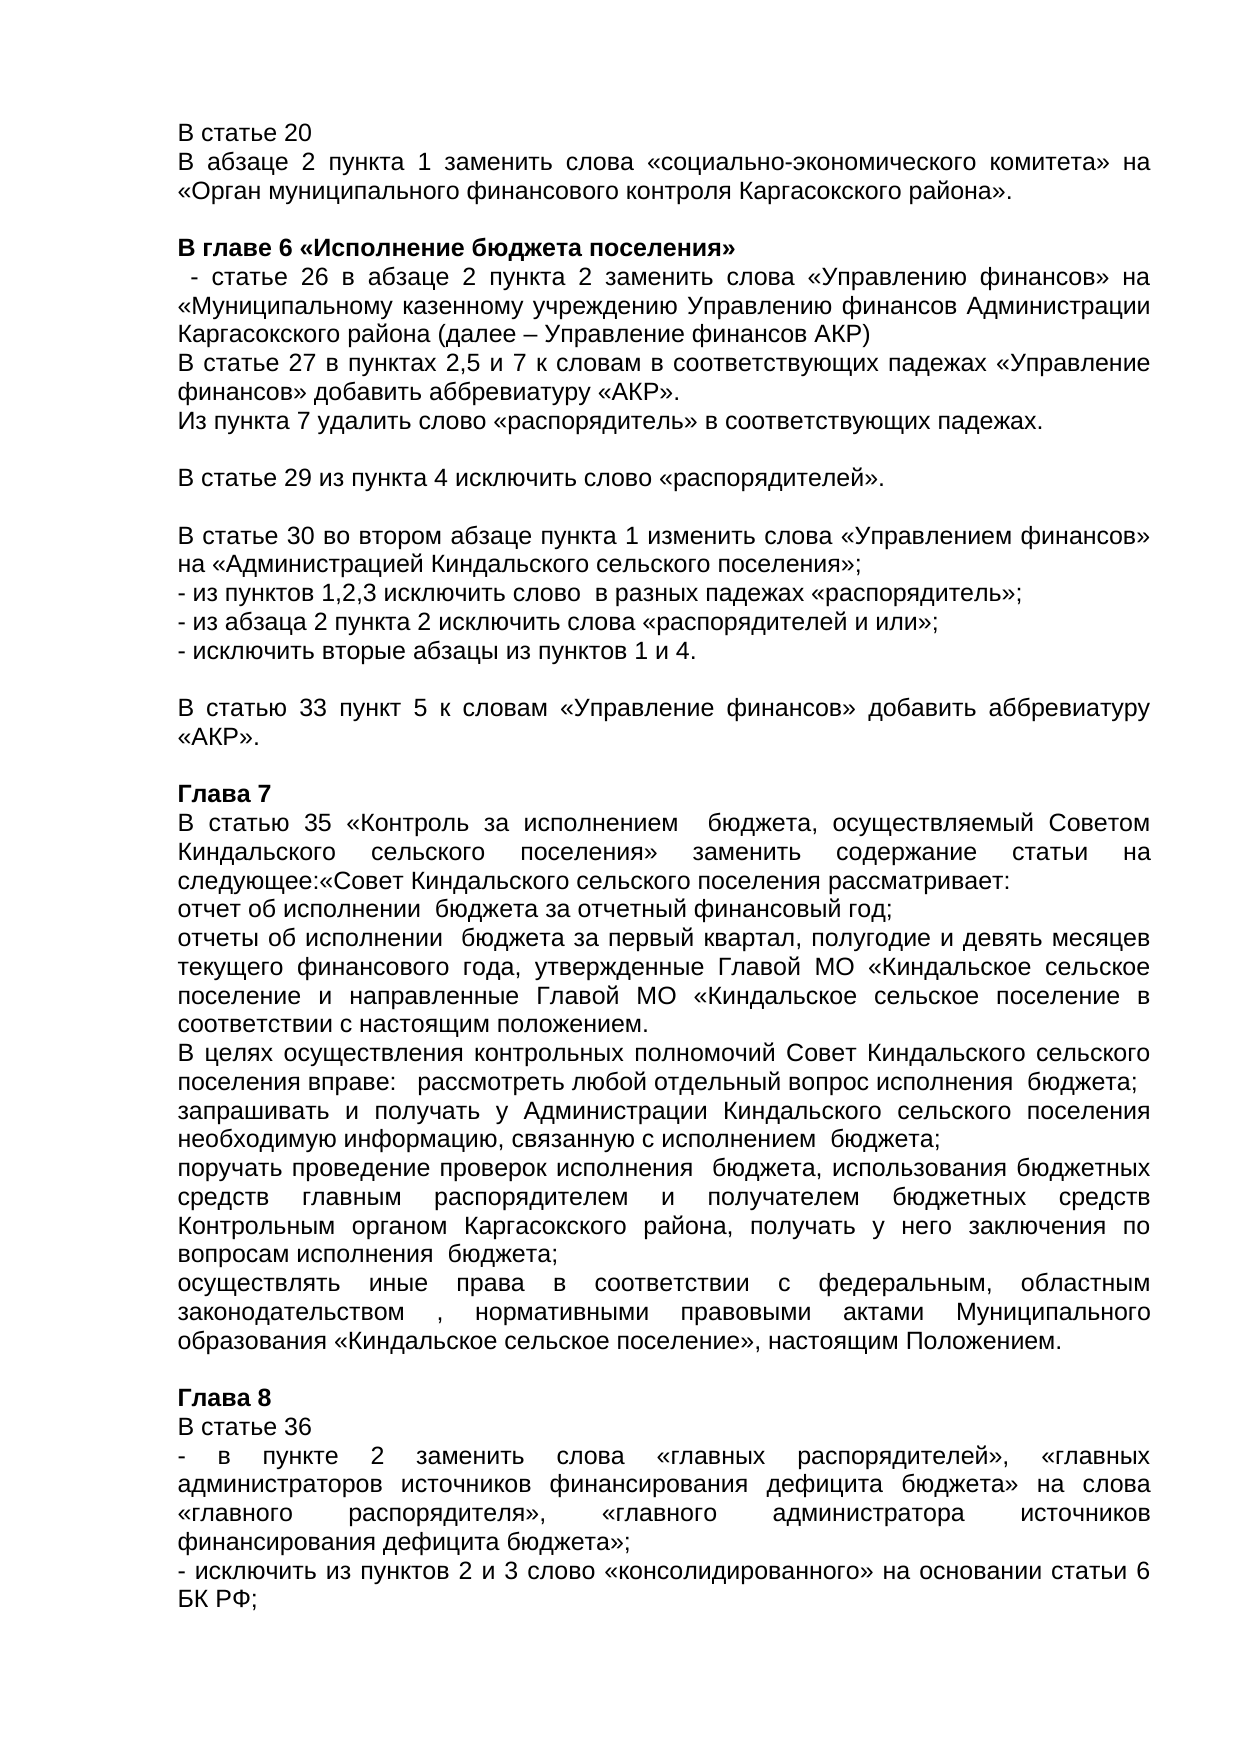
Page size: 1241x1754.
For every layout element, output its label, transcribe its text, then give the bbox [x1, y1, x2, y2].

text - в пункте 2 заменить слова «главных распорядителей», «главных администраторов источников финансирования дефицита бюджета» на слова «главного распорядителя», «главного администратора источников финансирования дефицита бюджета»; [177, 1441, 1152, 1556]
text В статью 35 «Контроль за исполнением бюджета, осуществляемый Советом Киндальского сельского поселения» заменить содержание статьи на следующее:«Совет Киндальского сельского поселения рассматривает: [177, 808, 1152, 894]
text Из пункта 7 удалить слово «распорядитель» в соответствующих падежах. [177, 406, 1152, 434]
text В статье 27 в пунктах 2,5 и 7 к словам в соответствующих падежах «Управление финансов» добавить аббревиатуру «АКР». [177, 348, 1152, 406]
text - исключить вторые абзацы из пунктов 1 и 4. [177, 636, 1152, 664]
text осуществлять иные права в соответствии с федеральным, областным законодательством , нормативными правовыми актами Муниципального образования «Киндальское сельское поселение», настоящим Положением. [177, 1268, 1152, 1354]
text В статье 29 из пункта 4 исключить слово «распорядителей». [177, 463, 1152, 492]
text В статью 33 пункт 5 к словам «Управление финансов» добавить аббревиатуру «АКР». [177, 693, 1152, 751]
text В главе 6 «Исполнение бюджета поселения» [177, 233, 1152, 262]
text - исключить из пунктов 2 и 3 слово «консолидированного» на основании статьи 6 БК РФ; [177, 1556, 1152, 1613]
text Глава 7 [177, 779, 1152, 808]
text Глава 8 [177, 1383, 1152, 1412]
text В абзаце 2 пункта 1 заменить слова «социально-экономического комитета» на «Орган муниципального финансового контроля Каргасокского района». [177, 147, 1152, 204]
text запрашивать и получать у Администрации Киндальского сельского поселения необходимую информацию, связанную с исполнением бюджета; [177, 1096, 1152, 1153]
text В статье 30 во втором абзаце пункта 1 изменить слова «Управлением финансов» на «Администрацией Киндальского сельского поселения»; [177, 521, 1152, 578]
text - статье 26 в абзаце 2 пункта 2 заменить слова «Управлению финансов» на «Муниципальному казенному учреждению Управлению финансов Администрации Каргасокского района (далее – Управление финансов АКР) [177, 262, 1152, 348]
text поручать проведение проверок исполнения бюджета, использования бюджетных средств главным распорядителем и получателем бюджетных средств Контрольным органом Каргасокского района, получать у него заключения по вопросам исполнения бюджета; [177, 1153, 1152, 1268]
text В статье 36 [177, 1412, 1152, 1441]
text В целях осуществления контрольных полномочий Совет Киндальского сельского поселения вправе: рассмотреть любой отдельный вопрос исполнения бюджета; [177, 1038, 1152, 1096]
text отчет об исполнении бюджета за отчетный финансовый год; [177, 894, 1152, 923]
text - из абзаца 2 пункта 2 исключить слова «распорядителей и или»; [177, 607, 1152, 636]
text - из пунктов 1,2,3 исключить слово в разных падежах «распорядитель»; [177, 578, 1152, 607]
text В статье 20 [177, 118, 1152, 147]
text отчеты об исполнении бюджета за первый квартал, полугодие и девять месяцев текущего финансового года, утвержденные Главой МО «Киндальское сельское поселение и направленные Главой МО «Киндальское сельское поселение в соответствии с настоящим положением. [177, 923, 1152, 1038]
